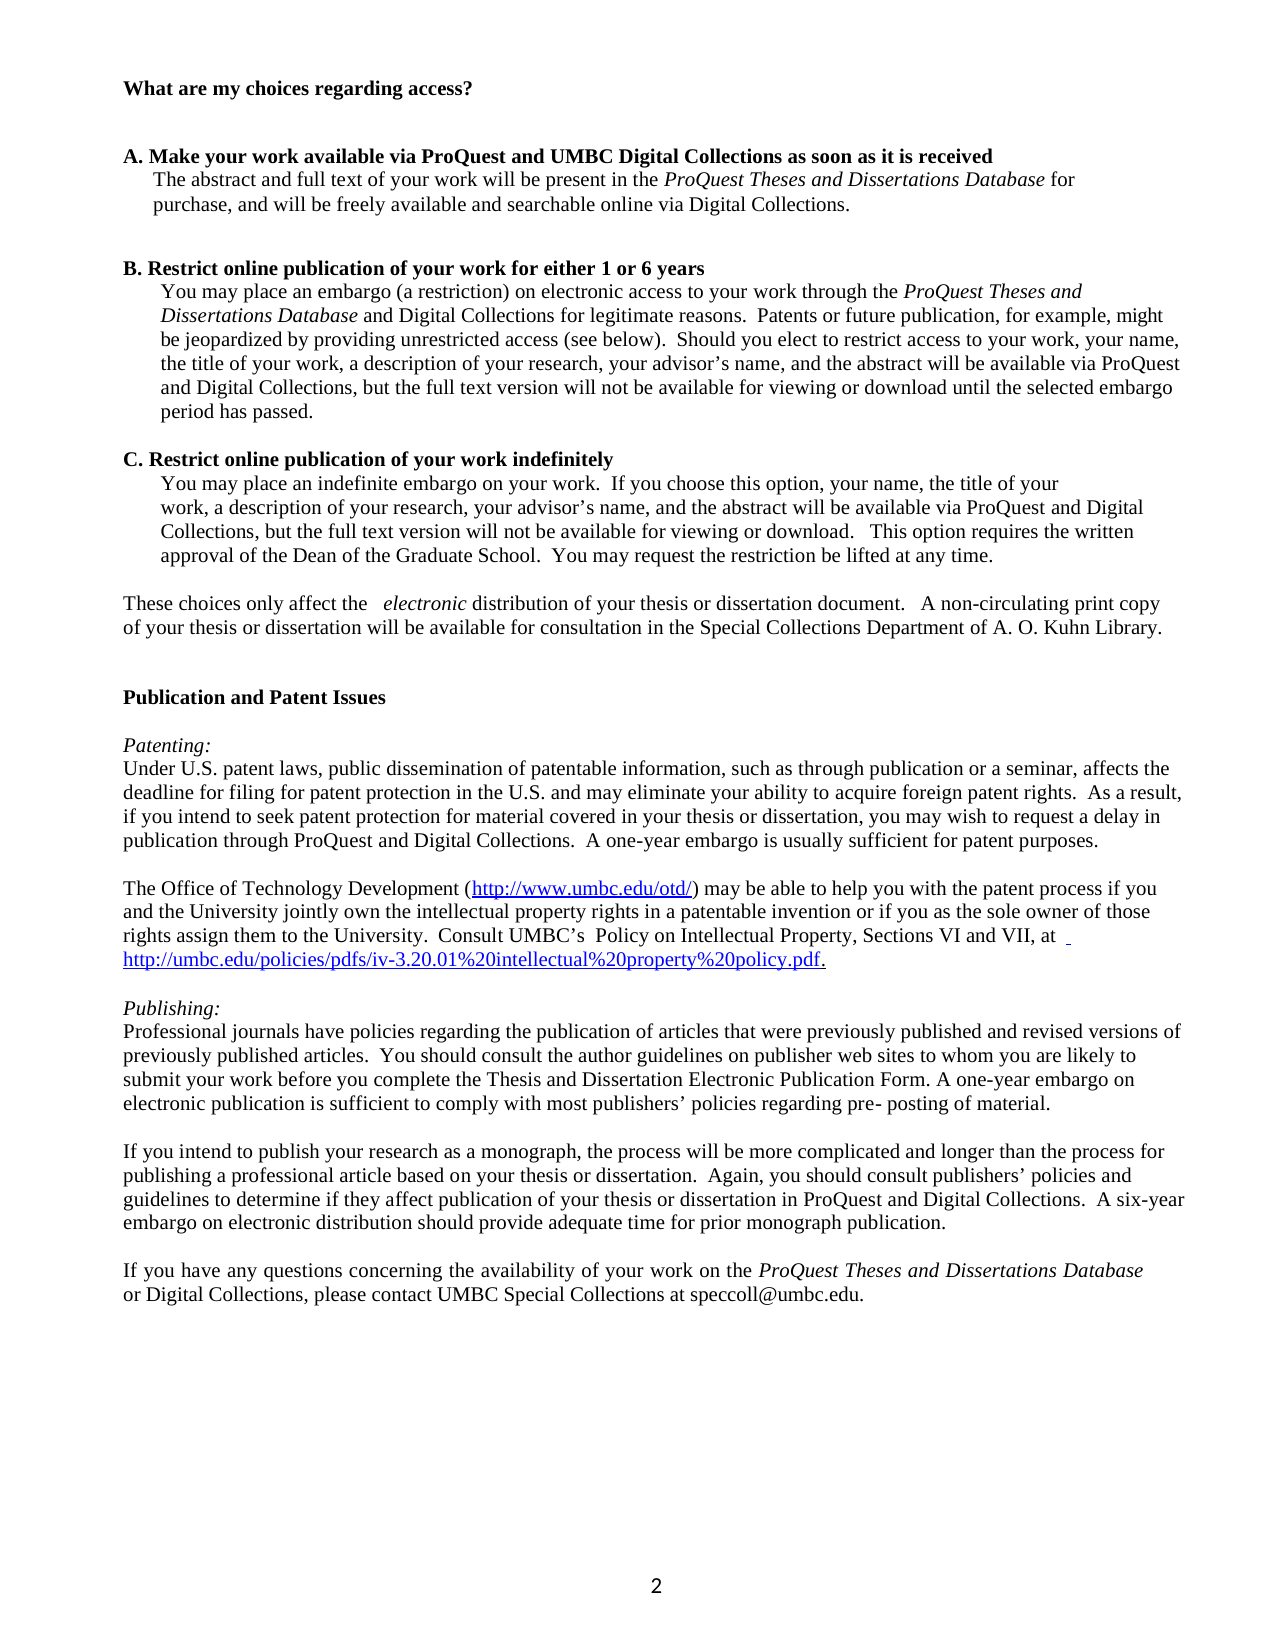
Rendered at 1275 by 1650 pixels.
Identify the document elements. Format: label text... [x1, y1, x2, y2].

text If you intend to publish your research as a monograph, the process will be more complicated and longer than the process for publishing a professional article based on your thesis or dissertation. Again, you should consult publishers’ policies and guidelines to determine if they affect publication of your thesis or dissertation in ProQuest and Digital Collections. A six-year embargo on electronic distribution should provide adequate time for prior monograph publication. [123, 1139, 1186, 1234]
text The abstract and full text of your work will be present in the ProQuest Theses and Dissertations Database for [153, 168, 1202, 191]
text Publishing: [123, 996, 1202, 1019]
text Patenting: [123, 732, 1202, 757]
text The Office of Technology Development (http://www.umbc.edu/otd/) may be able to help you with the patent process if you and the University jointly own the intellectual property rights in a patentable invention or if you as the sole owner of those rights assign them to the University. Consult UMBC’s Policy on Intellectual Property, Sections VI and VII, at . [123, 876, 1186, 971]
text What are my choices regarding access? [123, 75, 1202, 98]
text Publication and Patent Issues [123, 685, 1202, 708]
text You may place an embargo (a restriction) on electronic access to your work through the ProQuest Theses and [160, 280, 1202, 303]
text These choices only affect the electronic distribution of your thesis or dissertation document. A non-circulating print copy of your thesis or dissertation will be available for consultation in the Special Collections Department of A. O. Kuhn Library. [123, 591, 1176, 639]
text Dissertations Database and Digital Collections for legitimate reasons. Patents or future publication, for example, might be jeopardized by providing unrestricted access (see below). Should you elect to restrict access to your work, your name, the title of your work, a description of your research, your advisor’s name, and the abstract will be available via ProQuest and Digital Collections, but the full text version will not be available for viewing or download until the selected embargo period has passed. [160, 303, 1186, 423]
text Under U.S. patent laws, public dissemination of patentable information, such as through publication or a seminar, affects the deadline for filing for patent protection in the U.S. and may eliminate your ability to acquire foreign patent rights. As a result, if you intend to seek patent protection for material covered in your thesis or dissertation, you may wish to request a delay in publication through ProQuest and Digital Collections. A one-year embargo is usually sufficient for patent purposes. [123, 757, 1185, 852]
text Professional journals have policies regarding the publication of articles that were previously published and revised versions of previously published articles. You should consult the author guidelines on publisher web sites to whom you are likely to submit your work before you complete the Thesis and Dissertation Electronic Publication Form. A one-year embargo on electronic publication is sufficient to comply with most publishers’ policies regarding pre- posting of material. [123, 1020, 1195, 1115]
text C. Restrict online publication of your work indefinitely [123, 447, 1202, 471]
text purchase, and will be freely available and searchable online via Digital Collections. [153, 191, 1202, 216]
text If you have any questions concerning the availability of your work on the ProQuest Theses and Dissertations Database or Digital Collections, please contact UMBC Special Collections at speccoll@umbc.edu. [123, 1258, 1144, 1306]
text A. Make your work available via ProQuest and UMBC Digital Collections as soon as it is received [123, 144, 1202, 168]
text work, a description of your research, your advisor’s name, and the abstract will be available via ProQuest and Digital Collections, but the full text version will not be available for viewing or download. This option requires the written approval of the Dean of the Graduate School. You may request the restriction be lifted at any time. [160, 495, 1182, 567]
text B. Restrict online publication of your work for either 1 or 6 years [123, 256, 1202, 280]
text You may place an indefinite embargo on your work. If you choose this option, your name, the title of your [160, 471, 1202, 495]
